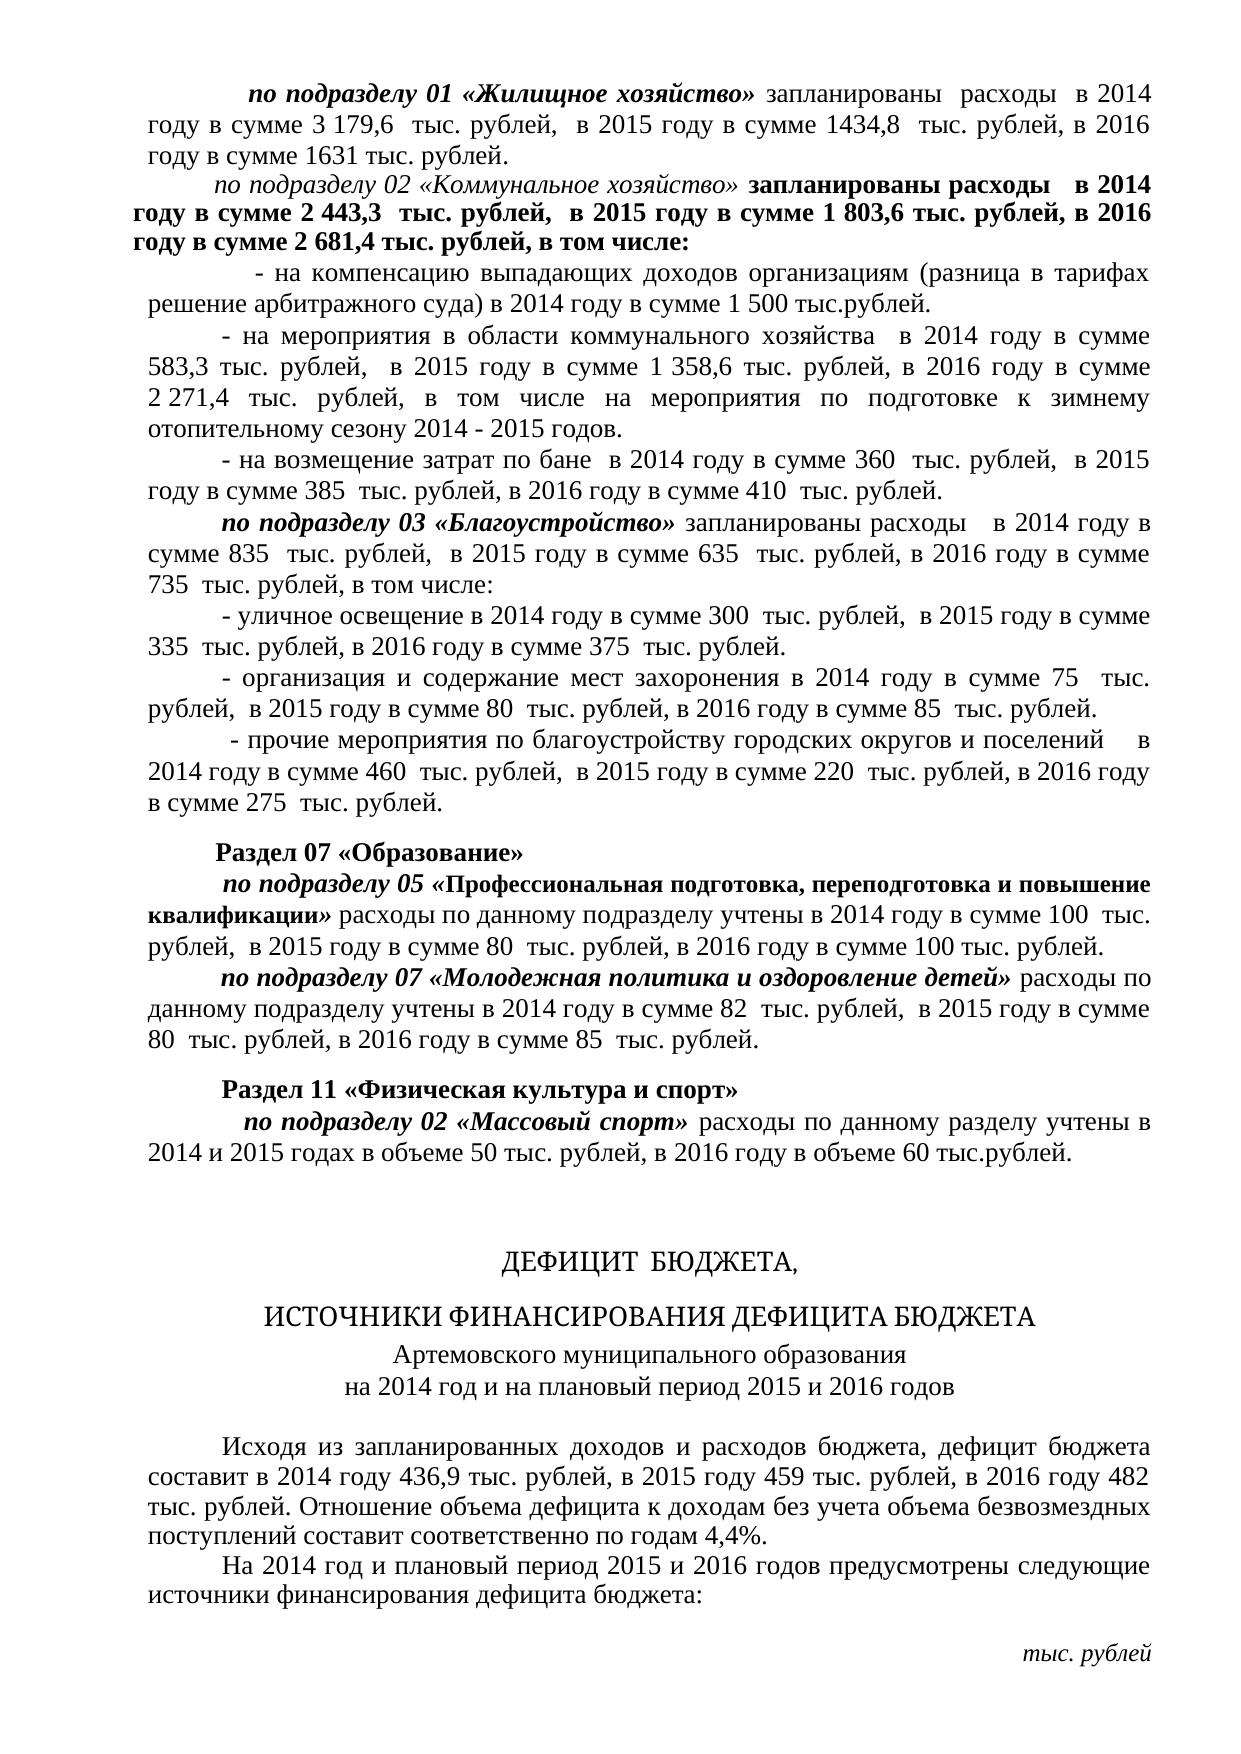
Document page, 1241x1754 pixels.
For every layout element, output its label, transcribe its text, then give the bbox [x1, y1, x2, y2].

text - на мероприятия в области коммунального хозяйства в 2014 году в сумме 583,3 тыс. рублей, в 2015 году в сумме 1 358,6 тыс. рублей, в 2016 году в сумме 2 271,4 тыс. рублей, в том числе на мероприятия по подготовке к зимнему отопительному сезону 2014 - 2015 годов. [148, 319, 1152, 443]
text - организация и содержание мест захоронения в 2014 году в сумме 75 тыс. рублей, в 2015 году в сумме 80 тыс. рублей, в 2016 году в сумме 85 тыс. рублей. [148, 661, 1152, 724]
text Исходя из запланированных доходов и расходов бюджета, дефицит бюджета составит в 2014 году 436,9 тыс. рублей, в 2015 году 459 тыс. рублей, в 2016 году 482 тыс. рублей. Отношение объема дефицита к доходам без учета объема безвозмездных поступлений составит соответственно по годам 4,4%. [148, 1432, 1152, 1551]
text На 2014 год и плановый период 2015 и 2016 годов предусмотрены следующие источники финансирования дефицита бюджета: [148, 1551, 1152, 1610]
text по подразделу 02 «Коммунальное хозяйство» запланированы расходы в 2014 году в сумме 2 443,3 тыс. рублей, в 2015 году в сумме 1 803,6 тыс. рублей, в 2016 году в сумме 2 681,4 тыс. рублей, в том числе: [133, 170, 1152, 256]
text Раздел 07 «Образование» [148, 836, 1152, 867]
text по подразделу 01 «Жилищное хозяйство» запланированы расходы в 2014 году в сумме 3 179,6 тыс. рублей, в 2015 году в сумме 1434,8 тыс. рублей, в 2016 году в сумме 1631 тыс. рублей. [148, 77, 1152, 170]
text тыс. рублей [148, 1639, 1152, 1667]
text на 2014 год и на плановый период 2015 и 2016 годов [148, 1369, 1152, 1401]
text - на компенсацию выпадающих доходов организациям (разница в тарифах решение арбитражного суда) в 2014 году в сумме 1 500 тыс.рублей. [148, 256, 1152, 319]
text по подразделу 03 «Благоустройство» запланированы расходы в 2014 году в сумме 835 тыс. рублей, в 2015 году в сумме 635 тыс. рублей, в 2016 году в сумме 735 тыс. рублей, в том числе: [148, 506, 1152, 599]
text по подразделу 07 «Молодежная политика и оздоровление детей» расходы по данному подразделу учтены в 2014 году в сумме 82 тыс. рублей, в 2015 году в сумме 80 тыс. рублей, в 2016 году в сумме 85 тыс. рублей. [148, 961, 1152, 1054]
text - прочие мероприятия по благоустройству городских округов и поселений в 2014 году в сумме 460 тыс. рублей, в 2015 году в сумме 220 тыс. рублей, в 2016 году в сумме 275 тыс. рублей. [148, 724, 1152, 817]
text - на возмещение затрат по бане в 2014 году в сумме 360 тыс. рублей, в 2015 году в сумме 385 тыс. рублей, в 2016 году в сумме 410 тыс. рублей. [148, 443, 1152, 506]
subtitle ИСТОЧНИКИ ФИНАНСИРОВАНИЯ ДЕФИЦИТА БЮДЖЕТА [148, 1303, 1152, 1332]
text Раздел 11 «Физическая культура и спорт» [148, 1073, 1152, 1104]
text по подразделу 02 «Массовый спорт» расходы по данному разделу учтены в 2014 и 2015 годах в объеме 50 тыс. рублей, в 2016 году в объеме 60 тыс.рублей. [148, 1104, 1152, 1167]
text - уличное освещение в 2014 году в сумме 300 тыс. рублей, в 2015 году в сумме 335 тыс. рублей, в 2016 году в сумме 375 тыс. рублей. [148, 599, 1152, 661]
subtitle ДЕФИЦИТ БЮДЖЕТА, [148, 1248, 1152, 1278]
text по подразделу 05 «Профессиональная подготовка, переподготовка и повышение квалификации» расходы по данному подразделу учтены в 2014 году в сумме 100 тыс. рублей, в 2015 году в сумме 80 тыс. рублей, в 2016 году в сумме 100 тыс. рублей. [148, 867, 1152, 961]
text Артемовского муниципального образования [148, 1338, 1152, 1369]
